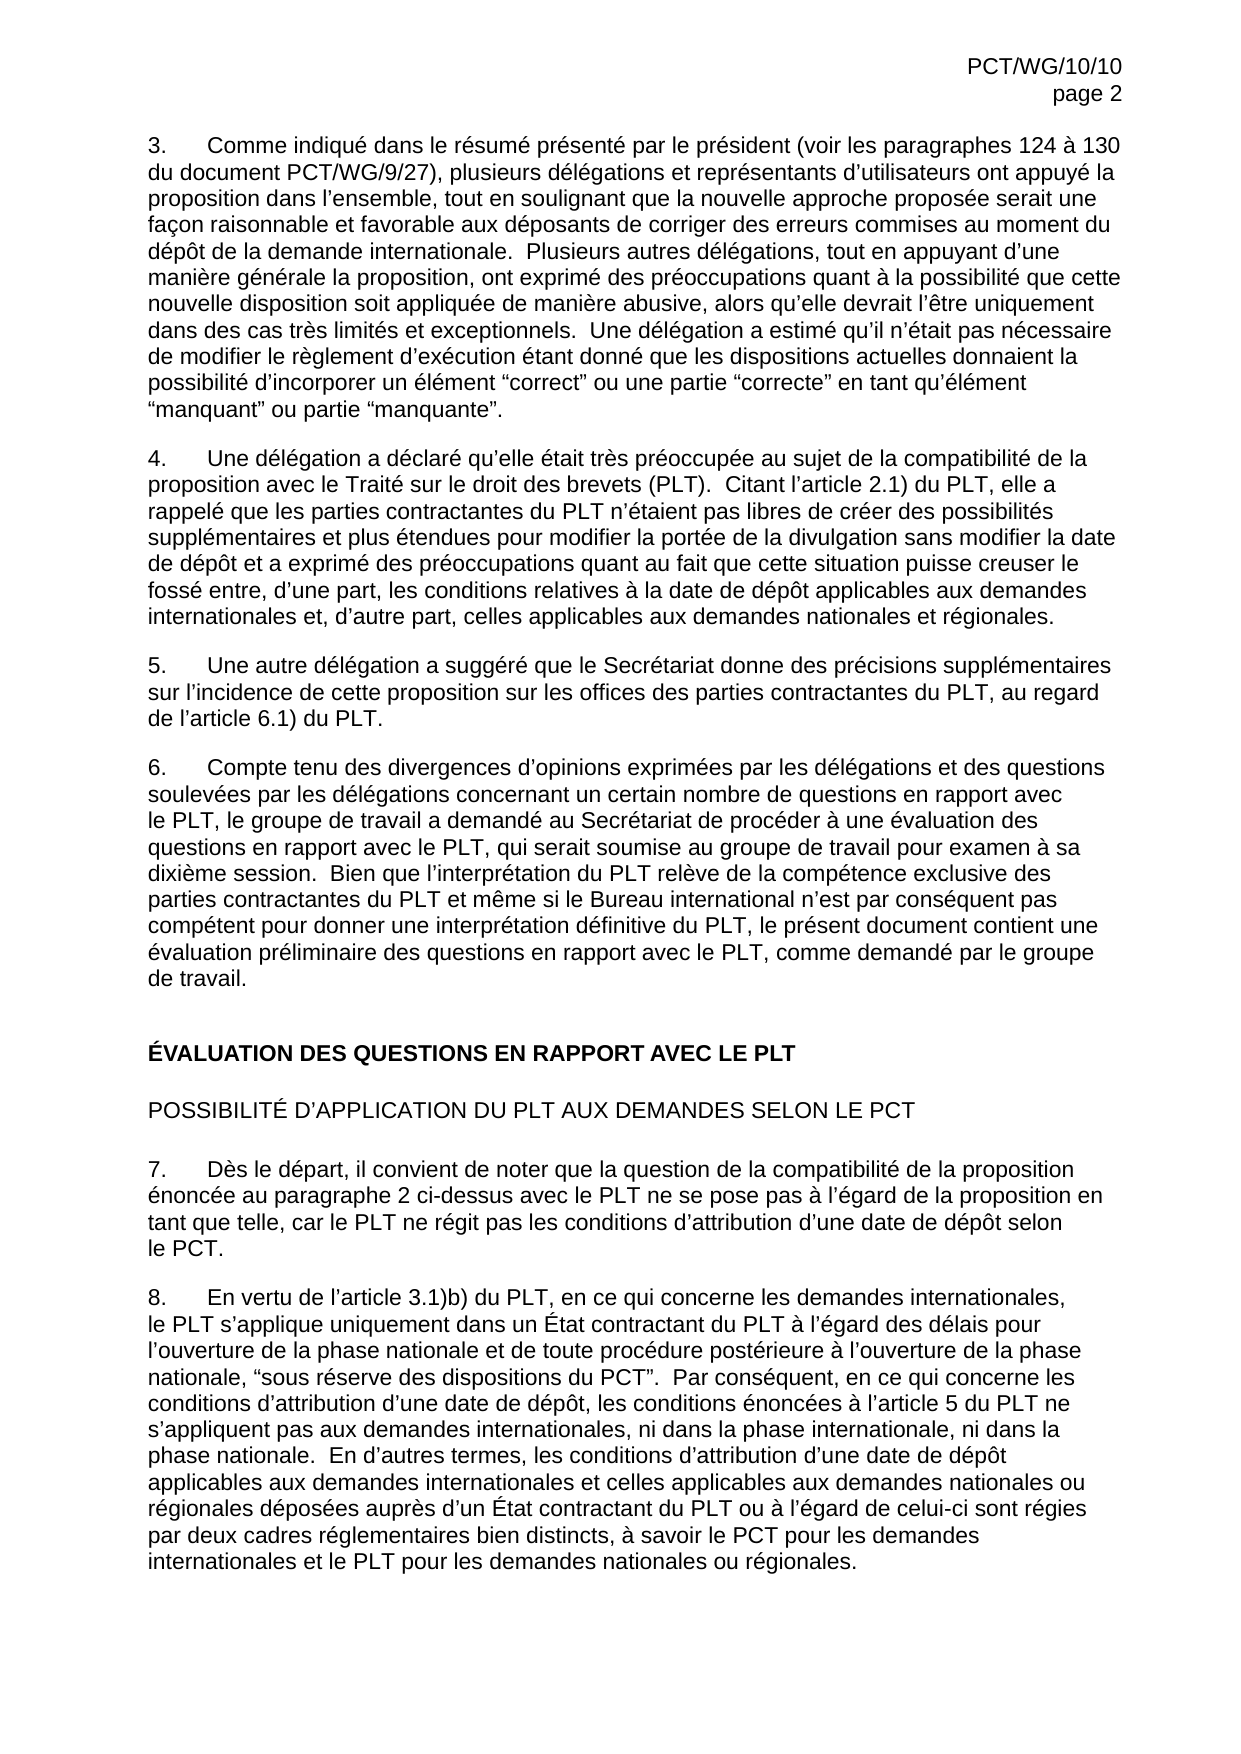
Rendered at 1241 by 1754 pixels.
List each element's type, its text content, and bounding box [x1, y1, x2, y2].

subtitle Évaluation des questions en rapport avec le PLT [148, 1039, 1122, 1066]
text En vertu de l’article 3.1)b) du PLT, en ce qui concerne les demandes internationales, le PLT s’applique uniquement dans un État contractant du PLT à l’égard des délais pour l’ouverture de la phase nationale et de toute procédure postérieure à l’ouverture de la phase nationale, “sous réserve des dispositions du PCT”. Par conséquent, en ce qui concerne les conditions d’attribution d’une date de dépôt, les conditions énoncées à l’article 5 du PLT ne s’appliquent pas aux demandes internationales, ni dans la phase internationale, ni dans la phase nationale. En d’autres termes, les conditions d’attribution d’une date de dépôt applicables aux demandes internationales et celles applicables aux demandes nationales ou régionales déposées auprès d’un État contractant du PLT ou à l’égard de celui-ci sont régies par deux cadres réglementaires bien distincts, à savoir le PCT pour les demandes internationales et le PLT pour les demandes nationales ou régionales. [148, 1284, 1122, 1574]
text Compte tenu des divergences d’opinions exprimées par les délégations et des questions soulevées par les délégations concernant un certain nombre de questions en rapport avec le PLT, le groupe de travail a demandé au Secrétariat de procéder à une évaluation des questions en rapport avec le PLT, qui serait soumise au groupe de travail pour examen à sa dixième session. Bien que l’interprétation du PLT relève de la compétence exclusive des parties contractantes du PLT et même si le Bureau international n’est par conséquent pas compétent pour donner une interprétation définitive du PLT, le présent document contient une évaluation préliminaire des questions en rapport avec le PLT, comme demandé par le groupe de travail. [148, 754, 1122, 992]
text Dès le départ, il convient de noter que la question de la compatibilité de la proposition énoncée au paragraphe 2 ci-dessus avec le PLT ne se pose pas à l’égard de la proposition en tant que telle, car le PLT ne régit pas les conditions d’attribution d’une date de dépôt selon le PCT. [148, 1156, 1122, 1261]
subtitle Possibilité d’application du PLT aux demandes selon le PCT [148, 1097, 1122, 1123]
text Une autre délégation a suggéré que le Secrétariat donne des précisions supplémentaires sur l’incidence de cette proposition sur les offices des parties contractantes du PLT, au regard de l’article 6.1) du PLT. [148, 652, 1122, 731]
text Une délégation a déclaré qu’elle était très préoccupée au sujet de la compatibilité de la proposition avec le Traité sur le droit des brevets (PLT). Citant l’article 2.1) du PLT, elle a rappelé que les parties contractantes du PLT n’étaient pas libres de créer des possibilités supplémentaires et plus étendues pour modifier la portée de la divulgation sans modifier la date de dépôt et a exprimé des préoccupations quant au fait que cette situation puisse creuser le fossé entre, d’une part, les conditions relatives à la date de dépôt applicables aux demandes internationales et, d’autre part, celles applicables aux demandes nationales et régionales. [148, 445, 1122, 629]
text Comme indiqué dans le résumé présenté par le président (voir les paragraphes 124 à 130 du document PCT/WG/9/27), plusieurs délégations et représentants d’utilisateurs ont appuyé la proposition dans l’ensemble, tout en soulignant que la nouvelle approche proposée serait une façon raisonnable et favorable aux déposants de corriger des erreurs commises au moment du dépôt de la demande internationale. Plusieurs autres délégations, tout en appuyant d’une manière générale la proposition, ont exprimé des préoccupations quant à la possibilité que cette nouvelle disposition soit appliquée de manière abusive, alors qu’elle devrait l’être uniquement dans des cas très limités et exceptionnels. Une délégation a estimé qu’il n’était pas nécessaire de modifier le règlement d’exécution étant donné que les dispositions actuelles donnaient la possibilité d’incorporer un élément “correct” ou une partie “correcte” en tant qu’élément “manquant” ou partie “manquante”. [148, 132, 1122, 422]
